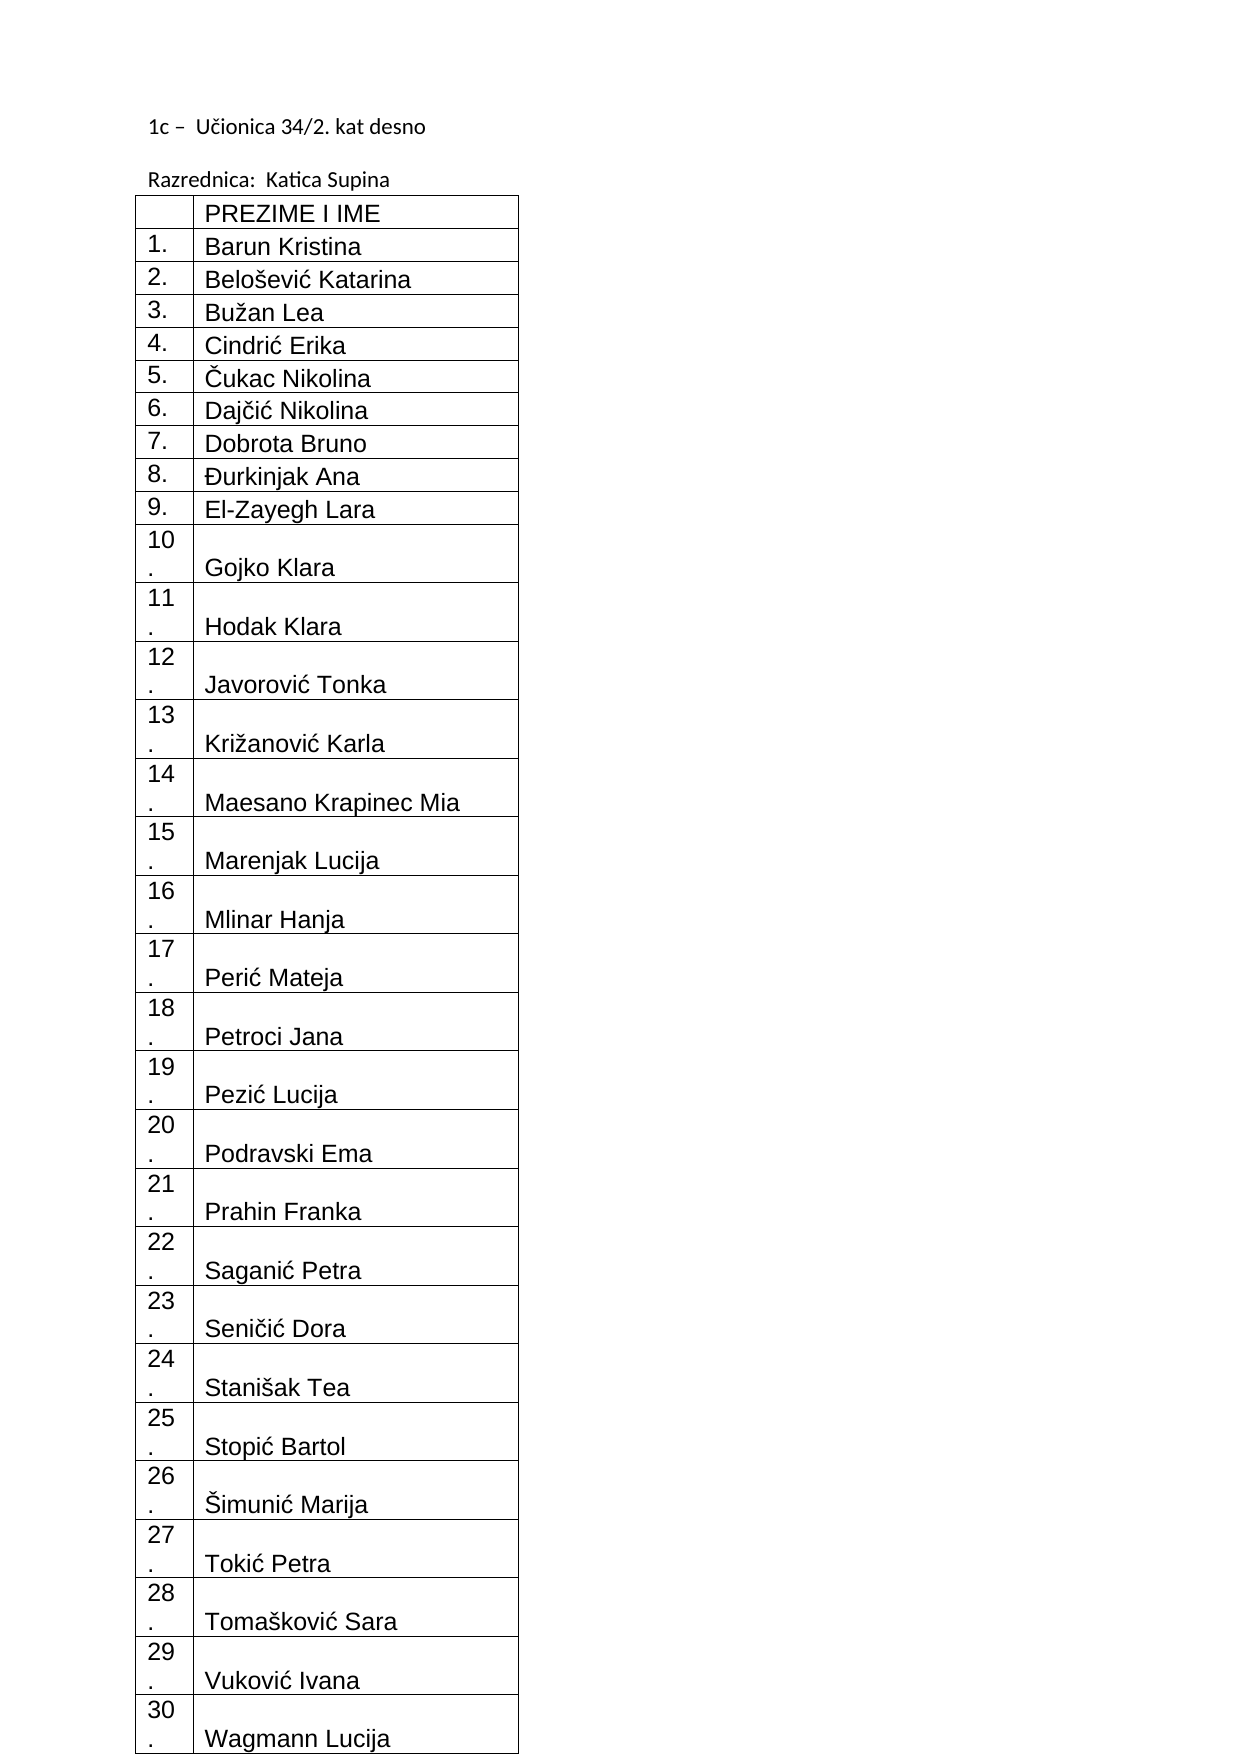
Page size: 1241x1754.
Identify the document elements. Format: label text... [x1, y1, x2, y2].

table_cell 29. [136, 1637, 193, 1694]
table_cell 12. [136, 642, 193, 699]
table_cell Šimunić Marija [194, 1461, 518, 1519]
table_cell 11. [136, 583, 193, 641]
table_cell 28. [136, 1578, 193, 1636]
table_cell 26. [136, 1461, 193, 1519]
table_cell Saganić Petra [194, 1227, 518, 1284]
table_cell 4. [136, 328, 193, 359]
table_cell 21. [136, 1169, 193, 1226]
table_cell Mlinar Hanja [194, 876, 518, 933]
table_cell Gojko Klara [194, 525, 518, 582]
table_cell 20. [136, 1110, 193, 1167]
table_cell 1. [136, 229, 193, 261]
table_cell Prahin Franka [194, 1169, 518, 1226]
table_cell 22. [136, 1227, 193, 1284]
table_cell 13. [136, 700, 193, 758]
table_cell 3. [136, 295, 193, 327]
table_cell 17. [136, 934, 193, 992]
text 1c – Učionica 34/2. kat desno [148, 112, 1093, 140]
table_cell 8. [136, 459, 193, 491]
table_cell Stanišak Tea [194, 1344, 518, 1402]
table_cell Pezić Lucija [194, 1051, 518, 1109]
table_cell Bužan Lea [194, 295, 518, 327]
table_cell Podravski Ema [194, 1110, 518, 1167]
table_cell 18. [136, 993, 193, 1050]
table_cell 6. [136, 393, 193, 425]
table_cell 25. [136, 1403, 193, 1460]
table_cell Javorović Tonka [194, 642, 518, 699]
table_cell 14. [136, 759, 193, 816]
table_cell 7. [136, 426, 193, 458]
table_cell Stopić Bartol [194, 1403, 518, 1460]
table_cell Petroci Jana [194, 993, 518, 1050]
table_cell 15. [136, 817, 193, 875]
table_cell Hodak Klara [194, 583, 518, 641]
table_cell Belošević Katarina [194, 262, 518, 294]
table_cell Barun Kristina [194, 229, 518, 261]
text Razrednica: Katica Supina [148, 165, 1093, 193]
table_header [136, 196, 193, 228]
table_cell 27. [136, 1520, 193, 1577]
table_cell 16. [136, 876, 193, 933]
table_cell Dajčić Nikolina [194, 393, 518, 425]
table_cell Đurkinjak Ana [194, 459, 518, 491]
table_cell Wagmann Lucija [194, 1695, 518, 1753]
table_cell 23. [136, 1286, 193, 1343]
table_cell Marenjak Lucija [194, 817, 518, 875]
table_cell Vuković Ivana [194, 1637, 518, 1694]
table_cell Seničić Dora [194, 1286, 518, 1343]
table_cell Maesano Krapinec Mia [194, 759, 518, 816]
table_cell Tomašković Sara [194, 1578, 518, 1636]
table_cell Perić Mateja [194, 934, 518, 992]
table_cell 19. [136, 1051, 193, 1109]
table_cell Čukac Nikolina [194, 361, 518, 392]
table_cell 5. [136, 361, 193, 392]
table_cell 10. [136, 525, 193, 582]
table_cell Cindrić Erika [194, 328, 518, 359]
table_cell 2. [136, 262, 193, 294]
table_header PREZIME I IME [194, 196, 518, 228]
table_cell Dobrota Bruno [194, 426, 518, 458]
table_cell 30. [136, 1695, 193, 1753]
table_cell 24. [136, 1344, 193, 1402]
table_cell Križanović Karla [194, 700, 518, 758]
table_cell Tokić Petra [194, 1520, 518, 1577]
table_cell El-Zayegh Lara [194, 492, 518, 523]
table_cell 9. [136, 492, 193, 523]
